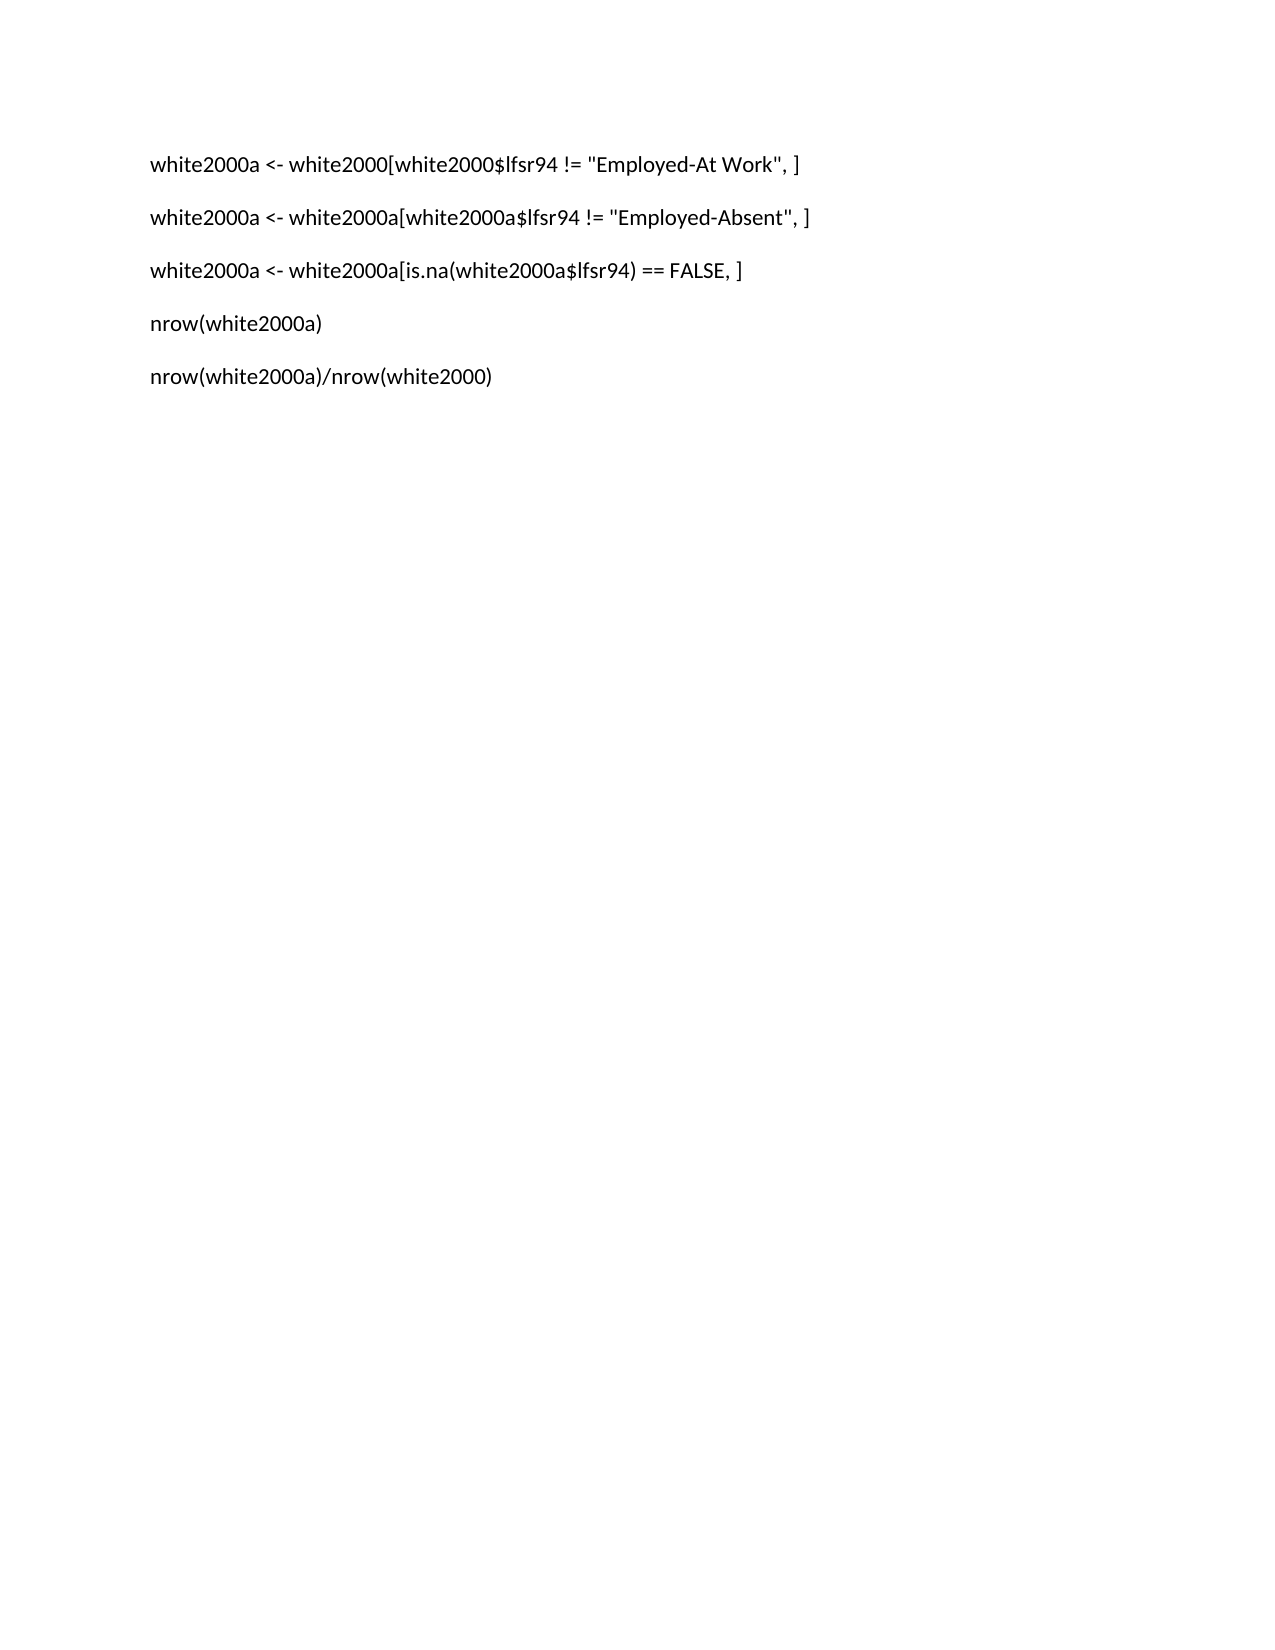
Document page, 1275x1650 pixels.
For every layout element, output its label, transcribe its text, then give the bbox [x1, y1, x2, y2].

text white2000a <- white2000[white2000$lfsr94 != "Employed-At Work", ] [150, 150, 1125, 178]
text nrow(white2000a) [150, 309, 1125, 337]
text white2000a <- white2000a[is.na(white2000a$lfsr94) == FALSE, ] [150, 256, 1125, 284]
text white2000a <- white2000a[white2000a$lfsr94 != "Employed-Absent", ] [150, 203, 1125, 231]
text nrow(white2000a)/nrow(white2000) [150, 362, 1125, 390]
